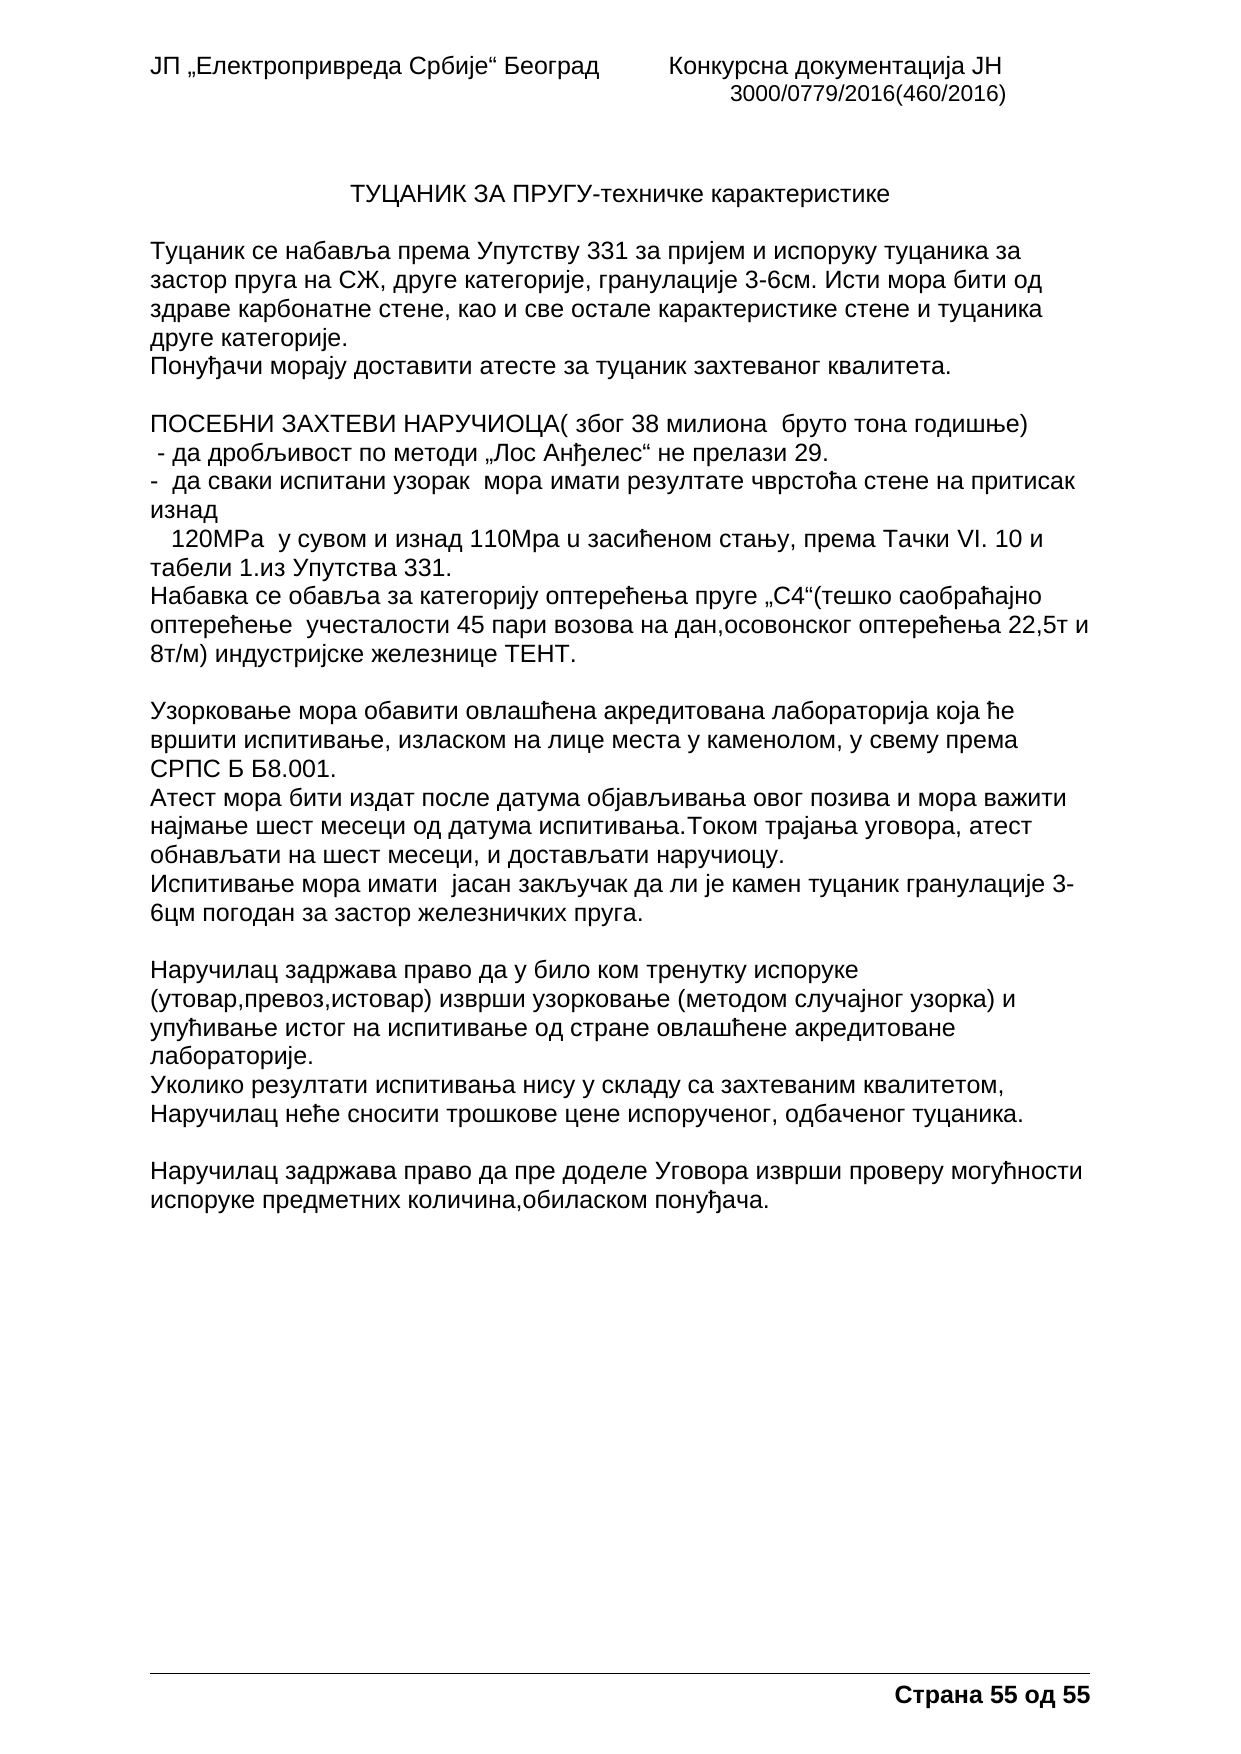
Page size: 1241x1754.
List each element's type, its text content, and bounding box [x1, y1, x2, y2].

text ПОСЕБНИ ЗАХТЕВИ НАРУЧИОЦА( због 38 милиона бруто тона годишње) [150, 409, 1090, 437]
text ТУЦАНИК ЗА ПРУГУ-техничке карактеристике [150, 179, 1090, 207]
text Узорковање мора обавити овлашћена акредитована лабораторија која ће вршити испитивање, изласком на лице места у каменолом, у свему према СРПС Б Б8.001. [150, 696, 1090, 782]
text Атест мора бити издат после датума објављивања овог позива и мора важити најмање шест месеци од датума испитивања.Током трајања уговора, атест обнављати на шест месеци, и достављати наручиоцу. [150, 782, 1090, 869]
text Уколико резултати испитивања нису у складу са захтеваним квалитетом, Наручилац неће сносити трошкове цене испорученог, одбаченог туцаника. [150, 1070, 1090, 1127]
text 120MPa у сувом и изнад 110Mpa u засићеном стању, према Тачки VI. 10 и табели 1.из Упутства 331. [150, 524, 1090, 581]
text Наручилац задржава право да у било ком тренутку испоруке (утовар,превоз,истовар) изврши узорковање (методом случајног узорка) и упућивање истог на испитивање од стране овлашћене акредитоване лабораторије. [150, 955, 1090, 1070]
text - да дробљивост по методи „Лос Анђелес“ не прелази 29. [150, 437, 1090, 466]
text - да свaки испитани узорак мора имати резултате чврстоћа стене на притисак изнад [150, 466, 1090, 524]
text Набавка се обавља за категорију оптерећења пруге „С4“(тешко саобраћајно оптерећење учесталости 45 пари возова на дан,осовонског оптерећења 22,5т и 8т/м) индустријске железнице ТЕНТ. [150, 581, 1090, 667]
text Испитивање мора имати јасан закључак да ли је камен туцаник гранулације 3-6цм погодан за застор железничких пруга. [150, 869, 1090, 926]
text Понуђачи морају доставити атесте за туцаник захтеваног квалитета. [150, 351, 1090, 380]
text Туцаник се набавља према Упутству 331 за пријем и испоруку туцаника за застор пруга на СЖ, друге категорије, гранулације 3-6см. Исти мора бити од здраве карбонатне стене, као и све остале карактеристике стене и туцаника друге категорије. [150, 236, 1090, 351]
text Наручилац задржава право да пре доделе Уговора изврши проверу могућности испоруке предметних количина,обиласком понуђача. [150, 1156, 1090, 1214]
